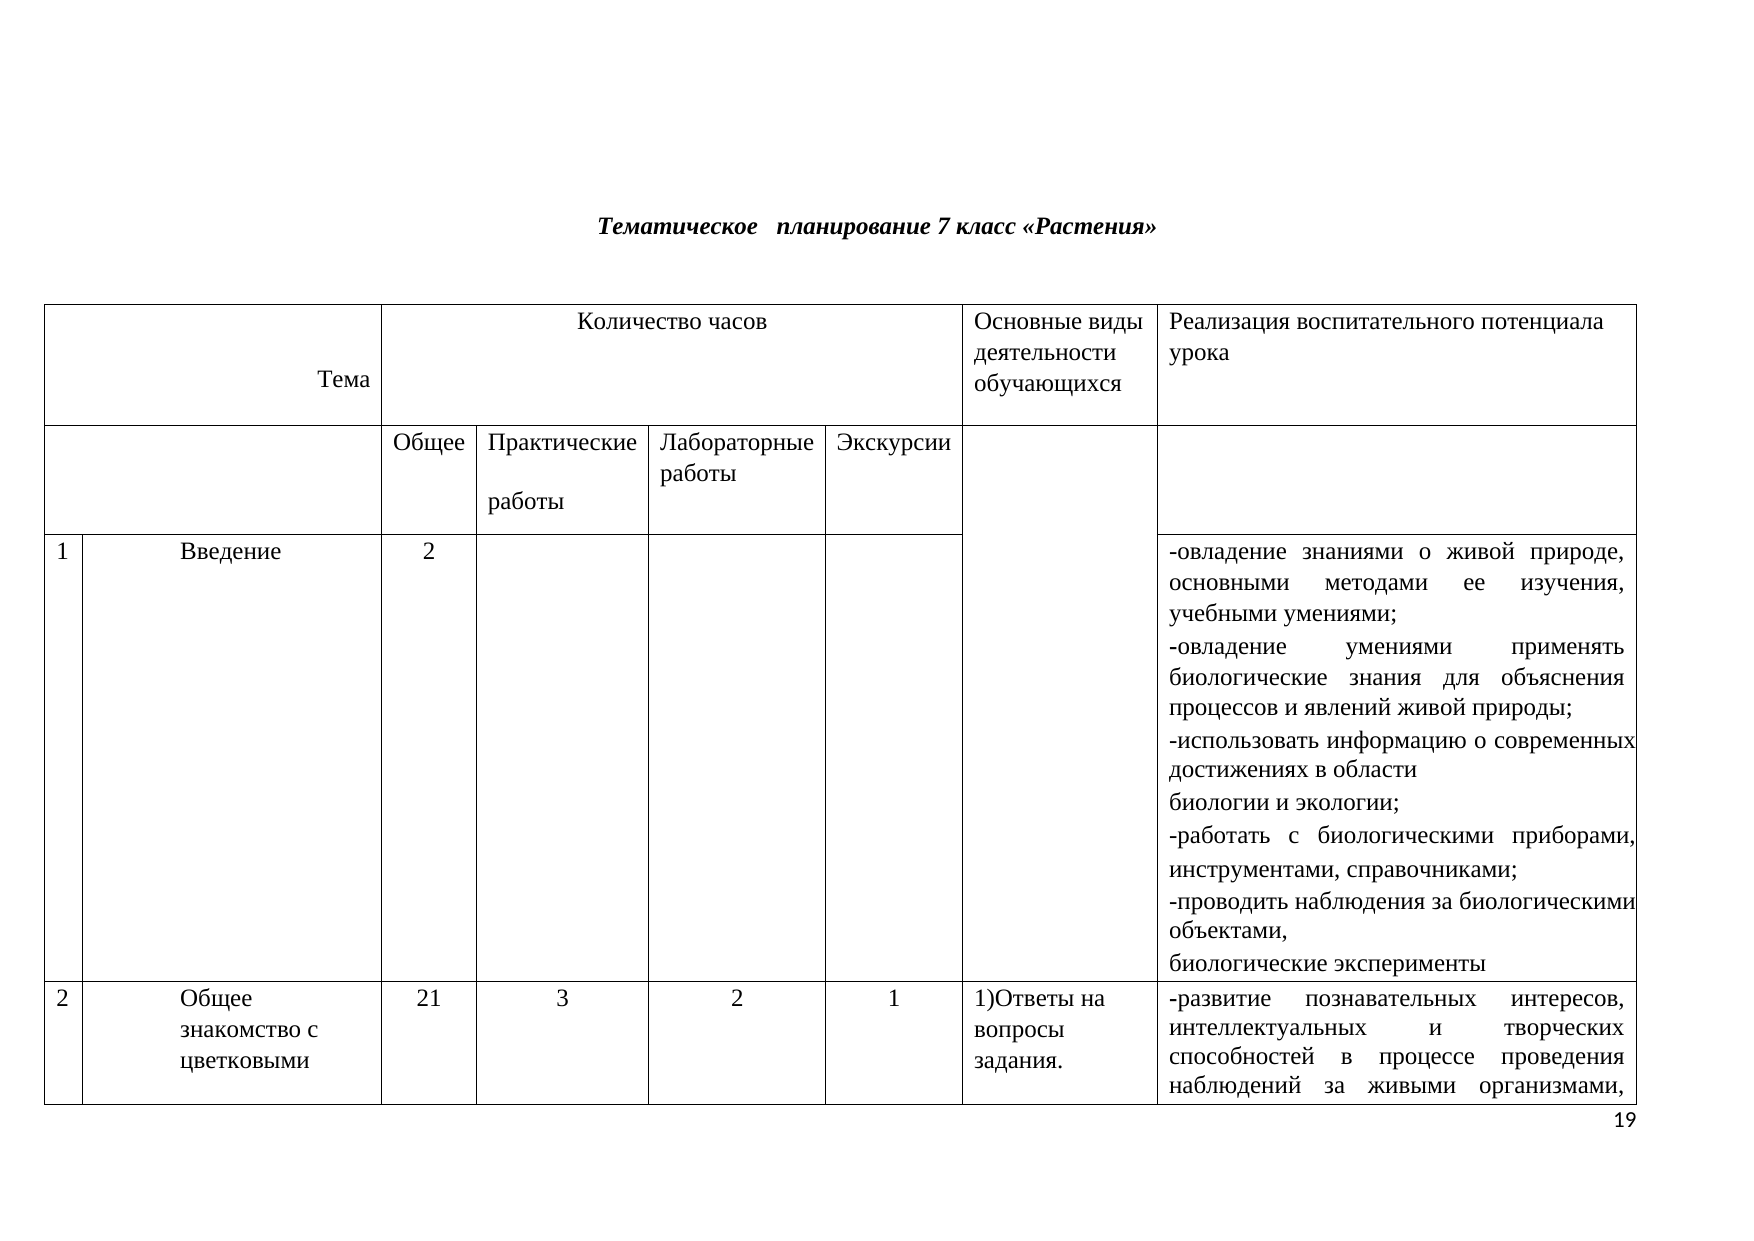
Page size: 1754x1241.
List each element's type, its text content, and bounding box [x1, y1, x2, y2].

table_cell -овладение знаниями о живой природе, основными методами ее изучения, учебными умениями; -овладение умениями применять биологические знания для объяснения процессов и явлений живой природы; -использовать информацию о современных достижениях в области биологии и экологии; -работать с биологическими приборами, инструментами, справочниками; -проводить наблюдения за биологическими объектами, биологические эксперименты [1158, 535, 1636, 981]
table_cell 1 [45, 535, 82, 981]
table_cell 2 [45, 982, 82, 1104]
table_cell Введение [83, 535, 381, 981]
table_header Основные виды деятельности обучающихся [963, 305, 1157, 425]
table_header [45, 305, 82, 425]
table_header Тема [82, 305, 381, 425]
table_cell 1 [826, 982, 962, 1104]
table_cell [1158, 982, 1636, 1104]
table_cell Практические работы [477, 426, 648, 534]
table_header Реализация воспитательного потенциала урока [1158, 305, 1636, 425]
subtitle Тематическое планирование 7 класс «Растения» [113, 211, 1642, 240]
table_cell [963, 426, 1157, 981]
table_cell 3 [477, 982, 648, 1104]
table_cell [45, 426, 82, 534]
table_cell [83, 982, 381, 1104]
table_cell 2 [649, 982, 825, 1104]
table_cell [82, 426, 381, 534]
table_cell Общее [382, 426, 476, 534]
table_cell Экскурсии [826, 426, 962, 534]
table_cell [826, 535, 962, 981]
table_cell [963, 982, 1157, 1104]
table_cell 21 [382, 982, 476, 1104]
table_cell [477, 535, 648, 981]
table_header Количество часов [382, 305, 962, 425]
table_cell Лабораторные работы [649, 426, 825, 534]
table_cell 2 [382, 535, 476, 981]
table_cell [1158, 426, 1636, 534]
table_cell [649, 535, 825, 981]
